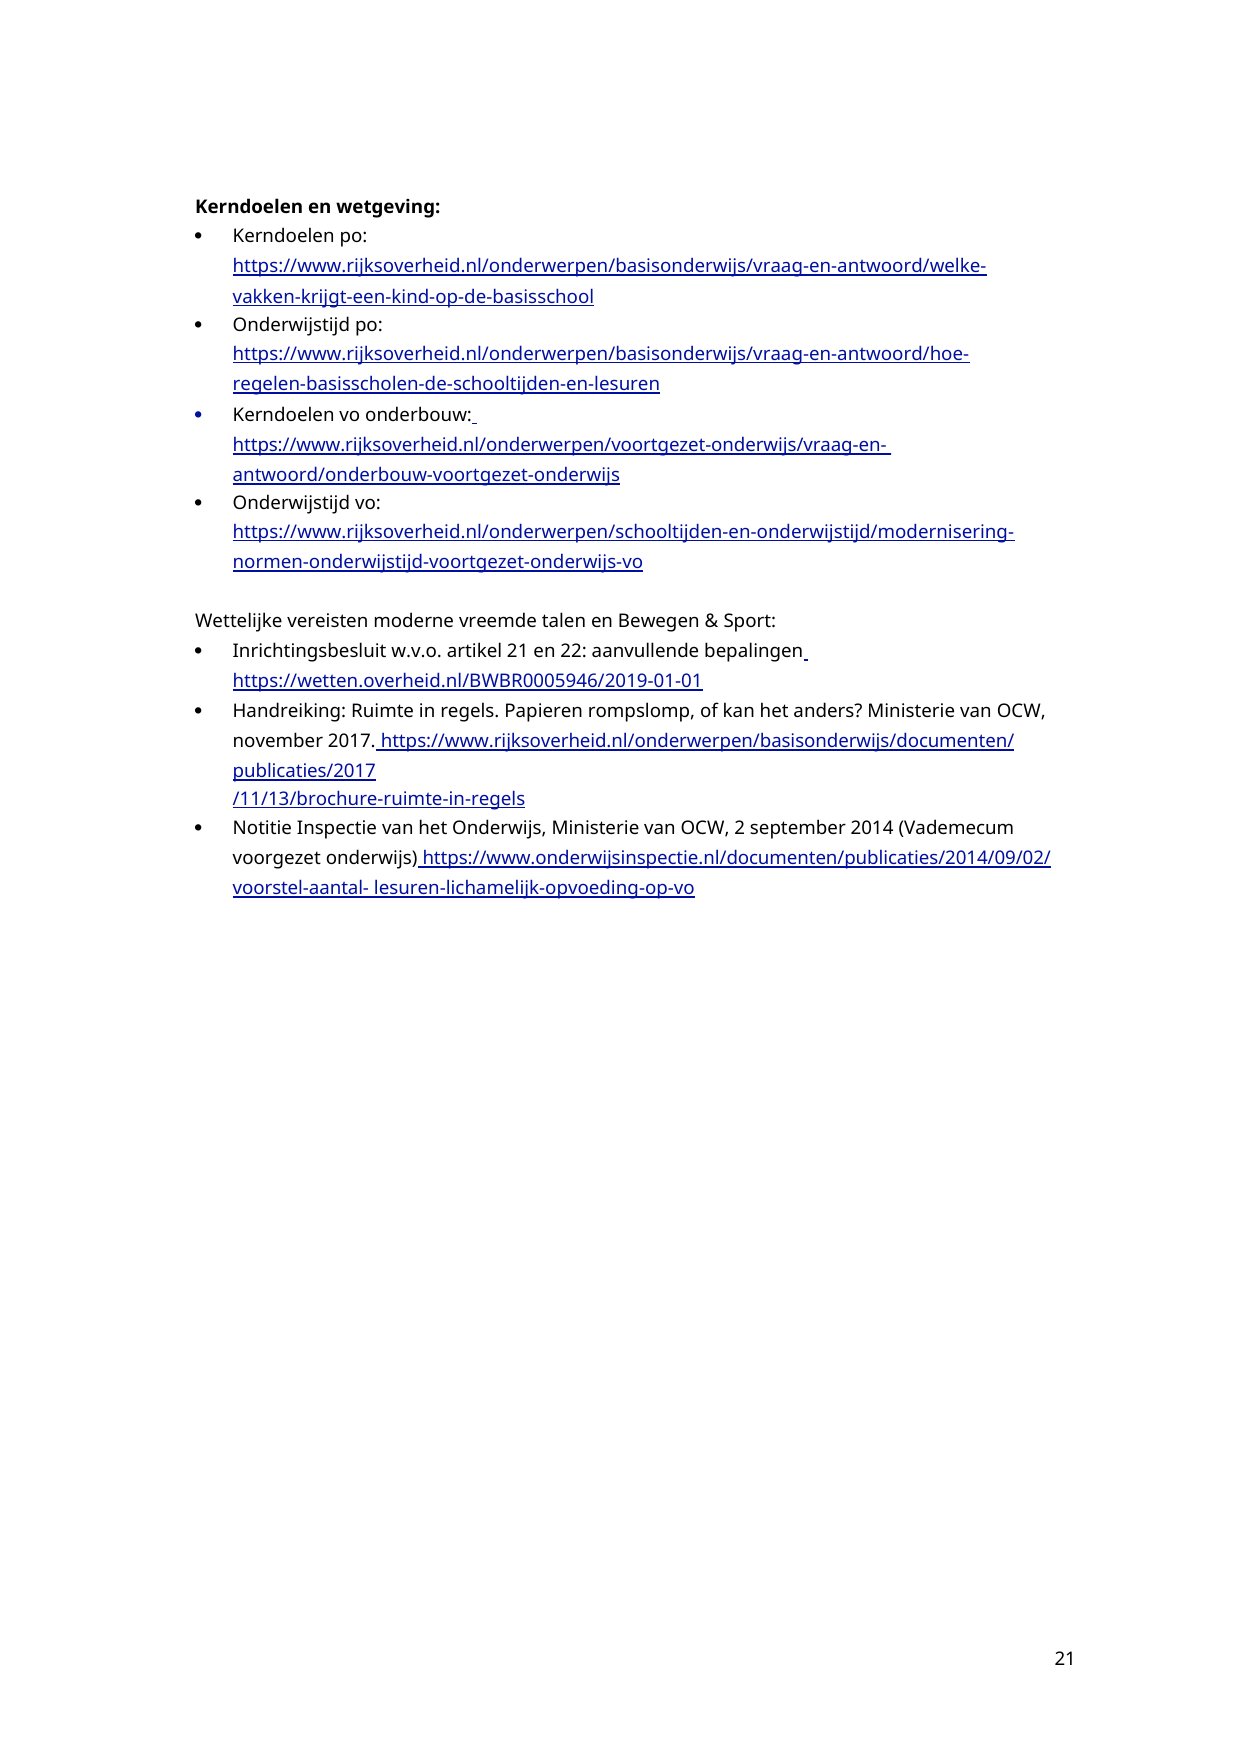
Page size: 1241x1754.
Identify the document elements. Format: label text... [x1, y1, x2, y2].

list Notitie Inspectie van het Onderwijs, Ministerie van OCW, 2 september 2014 (Vademecum voorgezet onderwijs) https://www.onderwijsinspectie.nl/documenten/publicaties/2014/09/02/voorstel-aantal- lesuren-lichamelijk-opvoeding-op-vo [195, 814, 1071, 900]
list Onderwijstijd vo: [195, 492, 1167, 514]
list Handreiking: Ruimte in regels. Papieren rompslomp, of kan het anders? Ministerie van OCW, november 2017. https://www.rijksoverheid.nl/onderwerpen/basisonderwijs/documenten/publicaties/2017 [195, 697, 1073, 783]
list Inrichtingsbesluit w.v.o. artikel 21 en 22: aanvullende bepalingen https://wetten.overheid.nl/BWBR0005946/2019-01-01 [195, 638, 855, 693]
text Wettelijke vereisten moderne vreemde talen en Bewegen & Sport: [195, 608, 1167, 633]
text https://www.rijksoverheid.nl/onderwerpen/schooltijden-en-onderwijstijd/modernisering- normen-onderwijstijd-voortgezet-onderwijs-vo [232, 518, 1072, 574]
list Onderwijstijd po: [195, 314, 1167, 336]
list Kerndoelen vo onderbouw: https://www.rijksoverheid.nl/onderwerpen/voortgezet-onderwijs/vraag-en- antwoord/onderbouw-voortgezet-onderwijs [195, 401, 947, 487]
text https://www.rijksoverheid.nl/onderwerpen/basisonderwijs/vraag-en-antwoord/welke- vakken-krijgt-een-kind-op-de-basisschool [232, 252, 1045, 308]
list Kerndoelen po: [195, 223, 1167, 248]
text https://www.rijksoverheid.nl/onderwerpen/basisonderwijs/vraag-en-antwoord/hoe- regelen-basisscholen-de-schooltijden-en-lesuren [232, 340, 1026, 396]
subtitle Kerndoelen en wetgeving: [195, 193, 1167, 219]
text /11/13/brochure-ruimte-in-regels [232, 787, 1167, 810]
